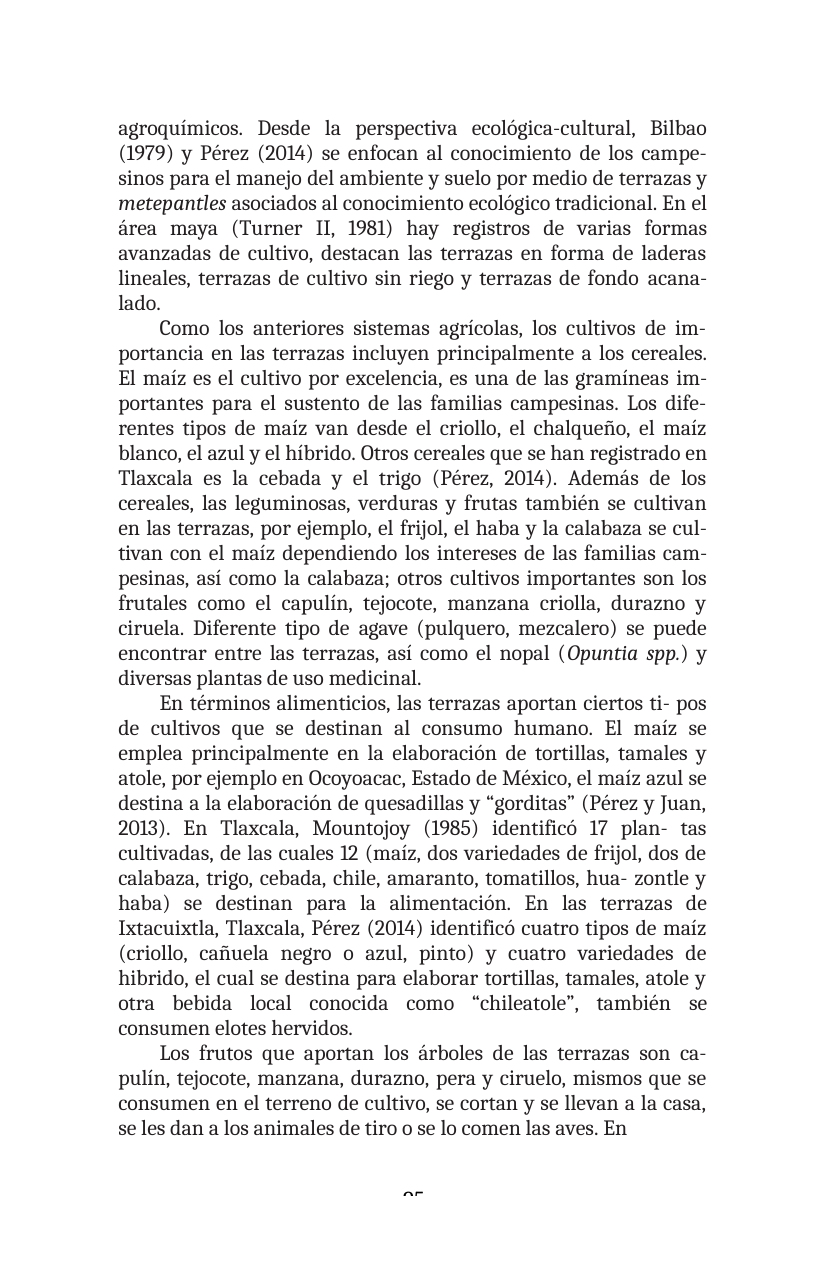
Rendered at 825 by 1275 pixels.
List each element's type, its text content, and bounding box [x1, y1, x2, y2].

text Los frutos que aportan los árboles de las terrazas son ca- pulín, tejocote, manzana, durazno, pera y ciruelo, mismos que se consumen en el terreno de cultivo, se cortan y se llevan a la casa, se les dan a los animales de tiro o se lo comen las aves. En [118, 1040, 707, 1140]
text En términos alimenticios, las terrazas aportan ciertos ti- pos de cultivos que se destinan al consumo humano. El maíz se emplea principalmente en la elaboración de tortillas, tamales y atole, por ejemplo en Ocoyoacac, Estado de México, el maíz azul se destina a la elaboración de quesadillas y “gorditas” (Pérez y Juan, 2013). En Tlaxcala, Mountojoy (1985) identificó 17 plan- tas cultivadas, de las cuales 12 (maíz, dos variedades de frijol, dos de calabaza, trigo, cebada, chile, amaranto, tomatillos, hua- zontle y haba) se destinan para la alimentación. En las terrazas de Ixtacuixtla, Tlaxcala, Pérez (2014) identificó cuatro tipos de maíz (criollo, cañuela negro o azul, pinto) y cuatro variedades de hibrido, el cual se destina para elaborar tortillas, tamales, atole y otra bebida local conocida como “chileatole”, también se consumen elotes hervidos. [118, 690, 707, 1040]
text Como los anteriores sistemas agrícolas, los cultivos de im- portancia en las terrazas incluyen principalmente a los cereales. El maíz es el cultivo por excelencia, es una de las gramíneas im- portantes para el sustento de las familias campesinas. Los dife- rentes tipos de maíz van desde el criollo, el chalqueño, el maíz blanco, el azul y el híbrido. Otros cereales que se han registrado en Tlaxcala es la cebada y el trigo (Pérez, 2014). Además de los cereales, las leguminosas, verduras y frutas también se cultivan en las terrazas, por ejemplo, el frijol, el haba y la calabaza se cul- tivan con el maíz dependiendo los intereses de las familias cam- pesinas, así como la calabaza; otros cultivos importantes son los frutales como el capulín, tejocote, manzana criolla, durazno y ciruela. Diferente tipo de agave (pulquero, mezcalero) se puede encontrar entre las terrazas, así como el nopal (Opuntia spp.) y diversas plantas de uso medicinal. [118, 315, 707, 690]
text agroquímicos. Desde la perspectiva ecológica-cultural, Bilbao (1979) y Pérez (2014) se enfocan al conocimiento de los campe- sinos para el manejo del ambiente y suelo por medio de terrazas y metepantles asociados al conocimiento ecológico tradicional. En el área maya (Turner II, 1981) hay registros de varias formas avanzadas de cultivo, destacan las terrazas en forma de laderas lineales, terrazas de cultivo sin riego y terrazas de fondo acana- lado. [118, 115, 707, 315]
